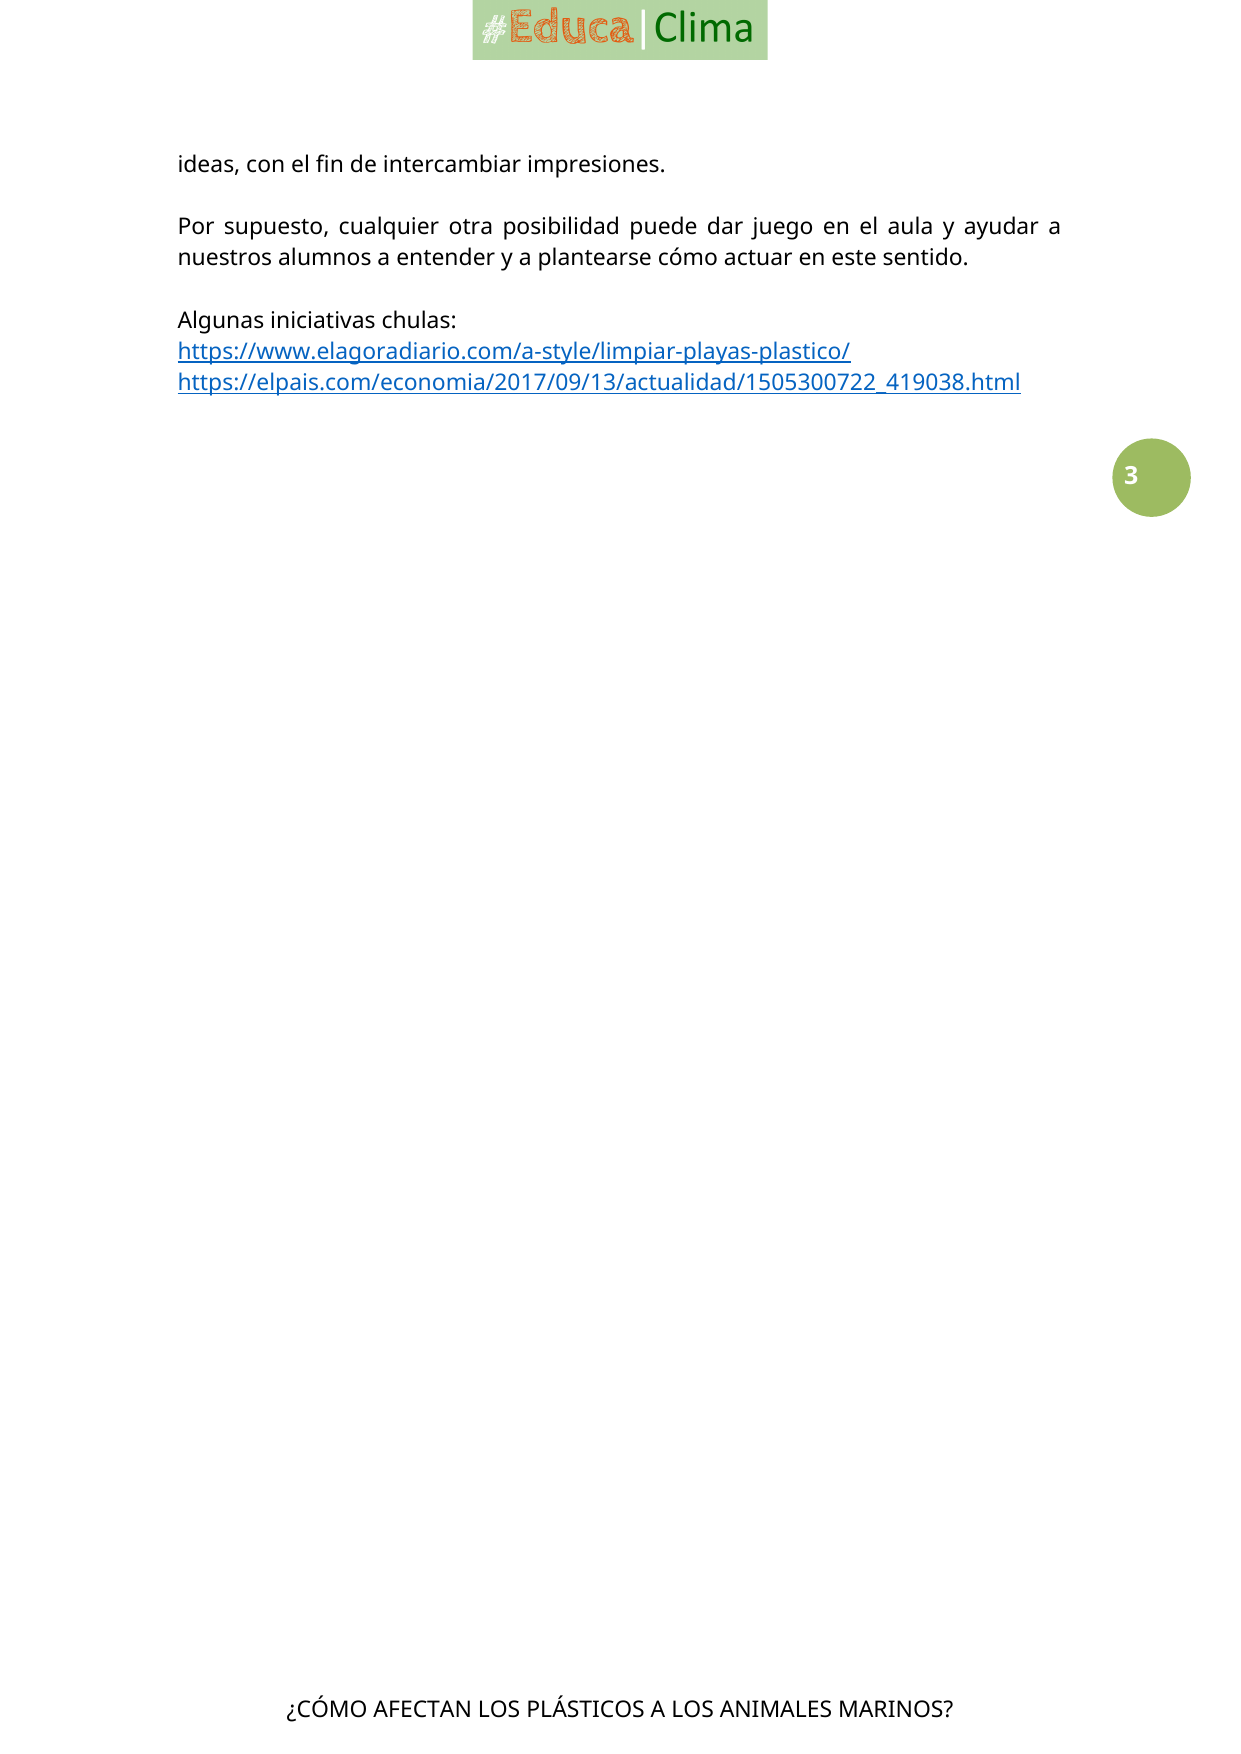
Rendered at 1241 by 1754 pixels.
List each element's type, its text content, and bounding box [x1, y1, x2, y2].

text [177, 148, 1063, 179]
text https://elpais.com/economia/2017/09/13/actualidad/1505300722_419038.html [177, 366, 1063, 398]
text Por supuesto, cualquier otra posibilidad puede dar juego en el aula y ayudar a nuestros alumnos a entender y a plantearse cómo actuar en este sentido. [177, 210, 1063, 273]
picture [472, 0, 768, 60]
text Algunas iniciativas chulas: [177, 304, 1063, 335]
text https://www.elagoradiario.com/a-style/limpiar-playas-plastico/ [177, 335, 1063, 366]
